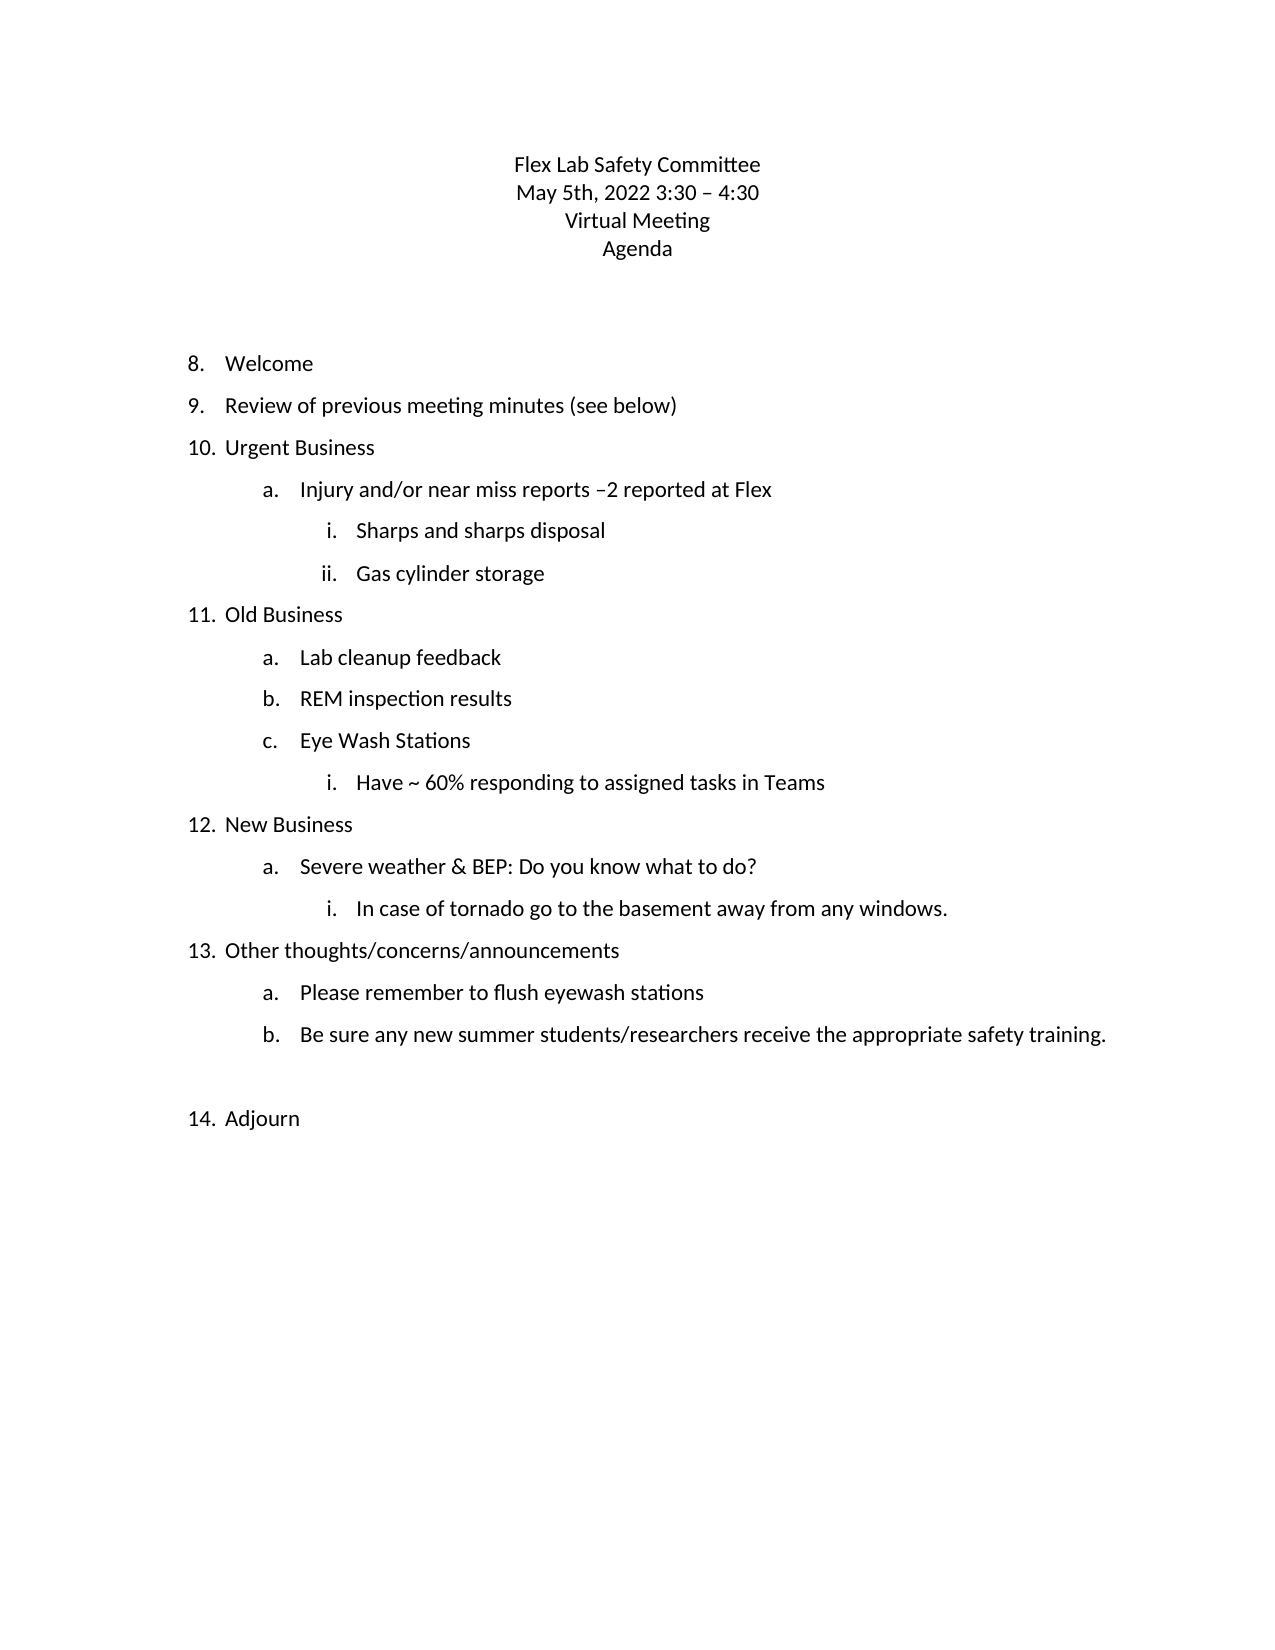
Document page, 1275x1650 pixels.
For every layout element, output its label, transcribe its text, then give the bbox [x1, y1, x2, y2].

list Severe weather & BEP: Do you know what to do? [262, 852, 1125, 881]
list Lab cleanup feedback [262, 643, 1125, 671]
text Virtual Meeting [150, 206, 1125, 234]
list Urgent Business [187, 433, 1125, 461]
list Review of previous meeting minutes (see below) [187, 391, 1125, 419]
list Other thoughts/concerns/announcements [187, 936, 1125, 964]
list REM inspection results [262, 684, 1125, 713]
list Gas cylinder storage [337, 559, 1125, 587]
list Have ~ 60% responding to assigned tasks in Teams [337, 768, 1125, 797]
list Old Business [187, 601, 1125, 629]
list Injury and/or near miss reports –2 reported at Flex [262, 475, 1125, 503]
list Sharps and sharps disposal [337, 517, 1125, 545]
list Welcome [187, 349, 1125, 377]
list Be sure any new summer students/researchers receive the appropriate safety training. [262, 1020, 1125, 1048]
text Flex Lab Safety Committee [150, 150, 1125, 178]
list Eye Wash Stations [262, 727, 1125, 754]
list In case of tornado go to the basement away from any windows. [337, 894, 1125, 922]
text May 5th, 2022 3:30 – 4:30 [150, 178, 1125, 206]
text Agenda [150, 234, 1125, 262]
list New Business [187, 811, 1125, 838]
list Please remember to flush eyewash stations [262, 978, 1125, 1006]
list Adjourn [187, 1104, 1125, 1132]
